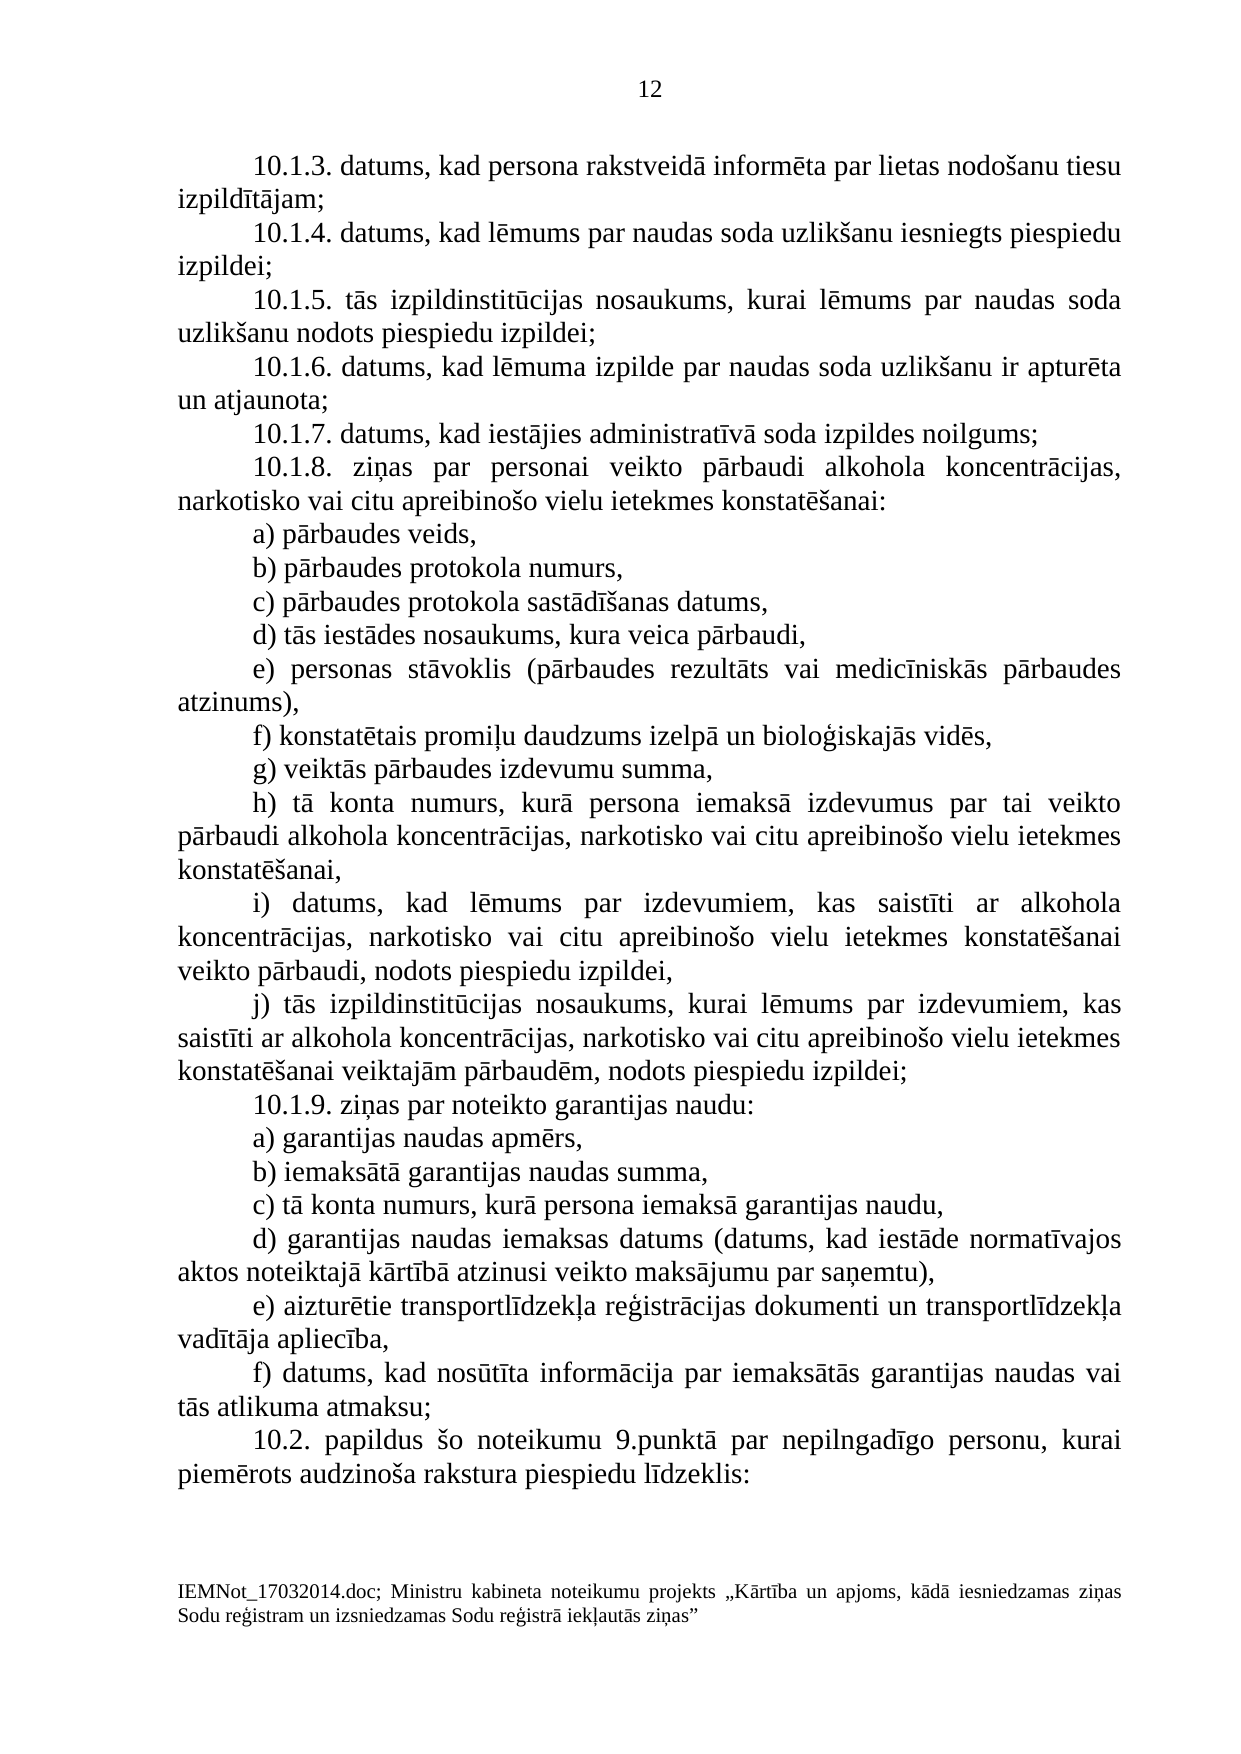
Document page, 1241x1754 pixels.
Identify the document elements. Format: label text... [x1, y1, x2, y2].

text d) garantijas naudas iemaksas datums (datums, kad iestāde normatīvajos aktos noteiktajā kārtībā atzinusi veikto maksājumu par saņemtu), [177, 1221, 1122, 1288]
text c) pārbaudes protokola sastādīšanas datums, [177, 584, 1122, 617]
text i) datums, kad lēmums par izdevumiem, kas saistīti ar alkohola koncentrācijas, narkotisko vai citu apreibinošo vielu ietekmes konstatēšanai veikto pārbaudi, nodots piespiedu izpildei, [177, 886, 1122, 986]
text j) tās izpildinstitūcijas nosaukums, kurai lēmums par izdevumiem, kas saistīti ar alkohola koncentrācijas, narkotisko vai citu apreibinošo vielu ietekmes konstatēšanai veiktajām pārbaudēm, nodots piespiedu izpildei; [177, 986, 1122, 1087]
text 10.1.7. datums, kad iestājies administratīvā soda izpildes noilgums; [177, 416, 1122, 449]
text 10.2. papildus šo noteikumu 9.punktā par nepilngadīgo personu, kurai piemērots audzinoša rakstura piespiedu līdzeklis: [177, 1422, 1122, 1489]
text h) tā konta numurs, kurā persona iemaksā izdevumus par tai veikto pārbaudi alkohola koncentrācijas, narkotisko vai citu apreibinošo vielu ietekmes konstatēšanai, [177, 785, 1122, 886]
text d) tās iestādes nosaukums, kura veica pārbaudi, [177, 617, 1122, 651]
text c) tā konta numurs, kurā persona iemaksā garantijas naudu, [177, 1187, 1122, 1221]
text 10.1.4. datums, kad lēmums par naudas soda uzlikšanu iesniegts piespiedu izpildei; [177, 215, 1122, 282]
text e) aizturētie transportlīdzekļa reģistrācijas dokumenti un transportlīdzekļa vadītāja apliecība, [177, 1288, 1122, 1355]
text e) personas stāvoklis (pārbaudes rezultāts vai medicīniskās pārbaudes atzinums), [177, 651, 1122, 718]
text a) pārbaudes veids, [177, 517, 1122, 550]
text a) garantijas naudas apmērs, [177, 1120, 1122, 1154]
text 10.1.8. ziņas par personai veikto pārbaudi alkohola koncentrācijas, narkotisko vai citu apreibinošo vielu ietekmes konstatēšanai: [177, 449, 1122, 517]
text f) konstatētais promiļu daudzums izelpā un bioloģiskajās vidēs, [177, 718, 1122, 751]
text 10.1.5. tās izpildinstitūcijas nosaukums, kurai lēmums par naudas soda uzlikšanu nodots piespiedu izpildei; [177, 282, 1122, 349]
text b) pārbaudes protokola numurs, [177, 550, 1122, 584]
text 10.1.6. datums, kad lēmuma izpilde par naudas soda uzlikšanu ir apturēta un atjaunota; [177, 349, 1122, 416]
text g) veiktās pārbaudes izdevumu summa, [177, 751, 1122, 785]
text f) datums, kad nosūtīta informācija par iemaksātās garantijas naudas vai tās atlikuma atmaksu; [177, 1355, 1122, 1422]
text 10.1.3. datums, kad persona rakstveidā informēta par lietas nodošanu tiesu izpildītājam; [177, 148, 1122, 215]
text b) iemaksātā garantijas naudas summa, [177, 1154, 1122, 1187]
text 10.1.9. ziņas par noteikto garantijas naudu: [177, 1087, 1122, 1120]
